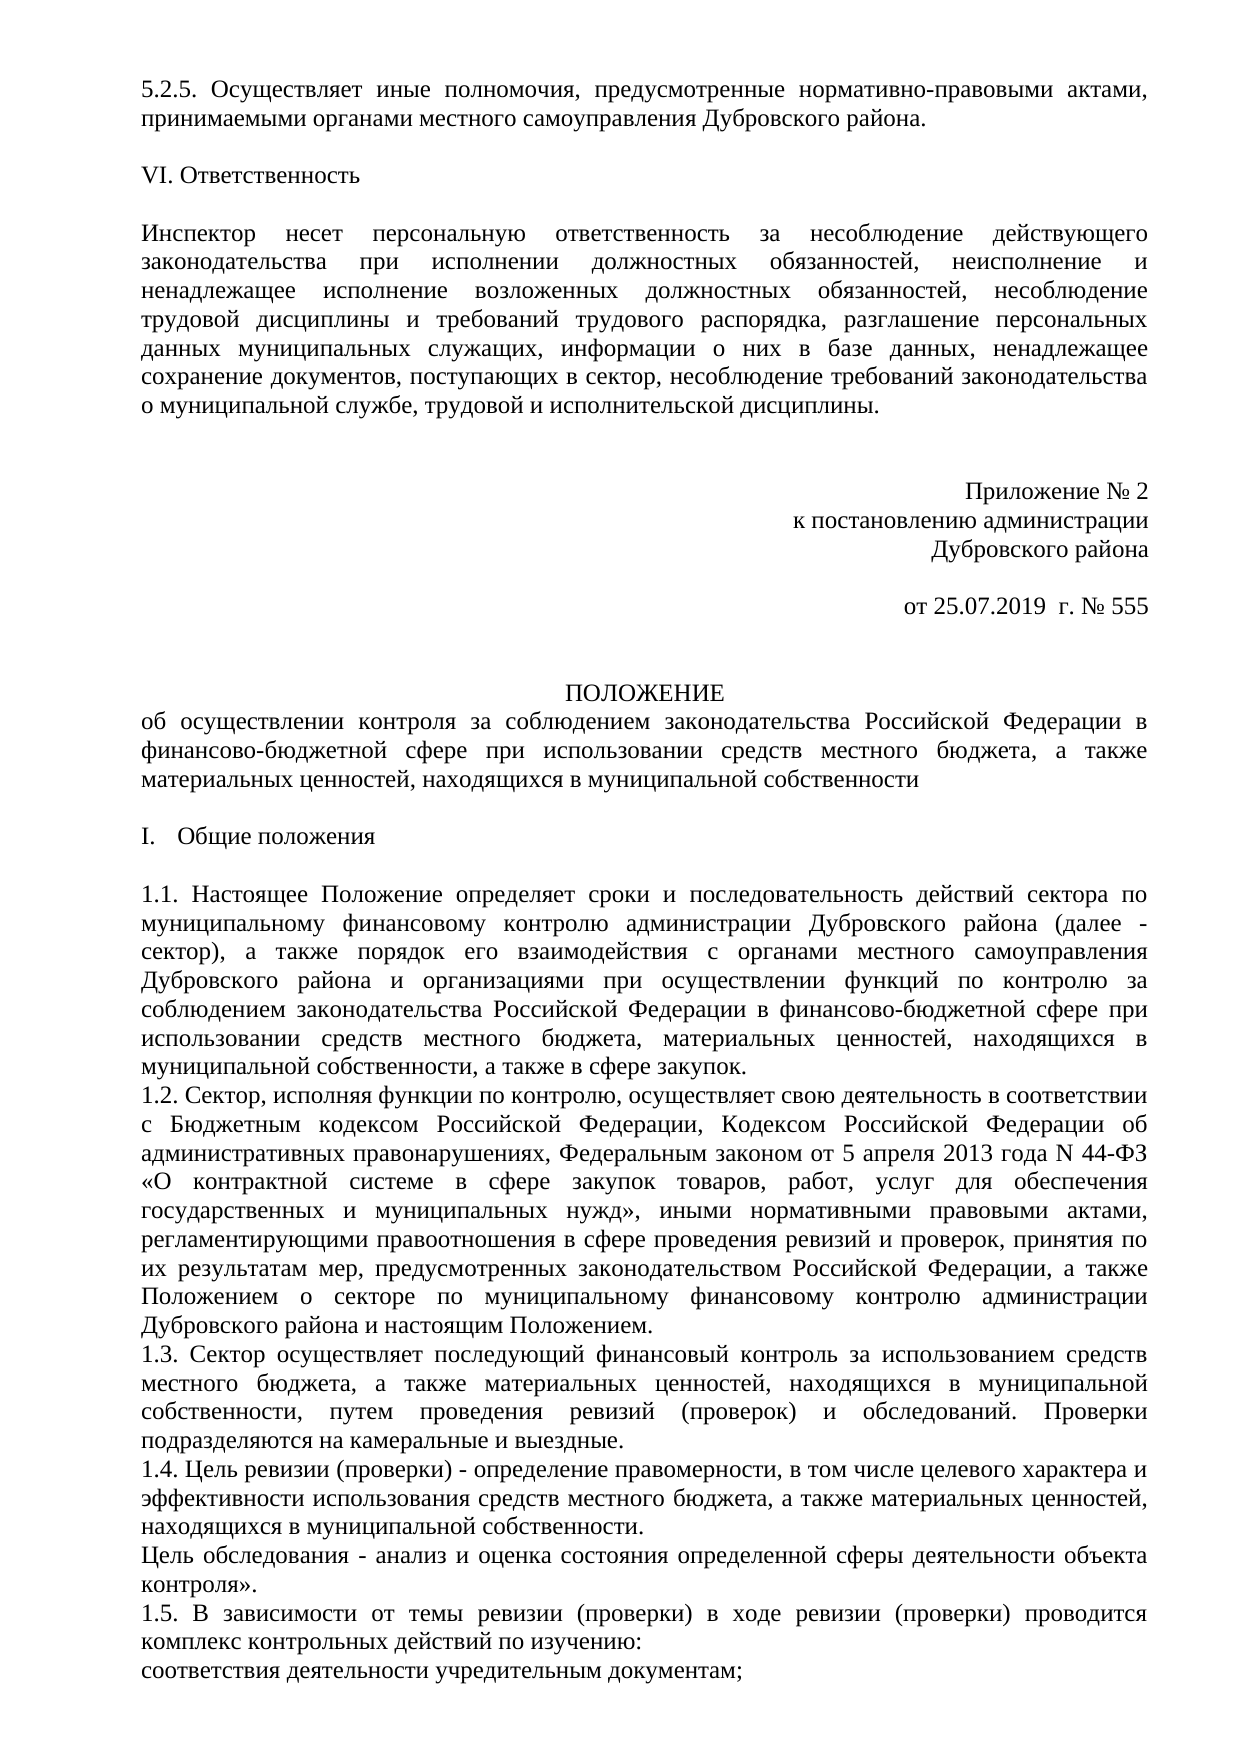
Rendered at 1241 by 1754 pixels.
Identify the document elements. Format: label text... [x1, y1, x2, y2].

text 1.2. Сектор, исполняя функции по контролю, осуществляет свою деятельность в соответствии с Бюджетным кодексом Российской Федерации, Кодексом Российской Федерации об административных правонарушениях, Федеральным законом от 5 апреля 2013 года N 44-ФЗ «О контрактной системе в сфере закупок товаров, работ, услуг для обеспечения государственных и муниципальных нужд», иными нормативными правовыми актами, регламентирующими правоотношения в сфере проведения ревизий и проверок, принятия по их результатам мер, предусмотренных законодательством Российской Федерации, а также Положением о секторе по муниципальному финансовому контролю администрации Дубровского района и настоящим Положением. [141, 1080, 1149, 1339]
text 1.4. Цель ревизии (проверки) - определение правомерности, в том числе целевого характера и эффективности использования средств местного бюджета, а также материальных ценностей, находящихся в муниципальной собственности. [141, 1454, 1149, 1540]
text к постановлению администрации [141, 505, 1149, 534]
text Цель обследования - анализ и оценка состояния определенной сферы деятельности объекта контроля». [141, 1540, 1149, 1598]
text 5.2.5. Осуществляет иные полномочия, предусмотренные нормативно-правовыми актами, принимаемыми органами местного самоуправления Дубровского района. [141, 74, 1149, 131]
text ПОЛОЖЕНИЕ [141, 678, 1149, 706]
text I. Общие положения [141, 821, 1149, 850]
text Приложение № 2 [141, 476, 1149, 505]
text об осуществлении контроля за соблюдением законодательства Российской Федерации в финансово-бюджетной сфере при использовании средств местного бюджета, а также материальных ценностей, находящихся в муниципальной собственности [141, 706, 1149, 793]
text Инспектор несет персональную ответственность за несоблюдение действующего законодательства при исполнении должностных обязанностей, неисполнение и ненадлежащее исполнение возложенных должностных обязанностей, несоблюдение трудовой дисциплины и требований трудового распорядка, разглашение персональных данных муниципальных служащих, информации о них в базе данных, ненадлежащее сохранение документов, поступающих в сектор, несоблюдение требований законодательства о муниципальной службе, трудовой и исполнительской дисциплины. [141, 218, 1149, 419]
text VI. Ответственность [141, 160, 1149, 189]
text 1.1. Настоящее Положение определяет сроки и последовательность действий сектора по муниципальному финансовому контролю администрации Дубровского района (далее - сектор), а также порядок его взаимодействия с органами местного самоуправления Дубровского района и организациями при осуществлении функций по контролю за соблюдением законодательства Российской Федерации в финансово-бюджетной сфере при использовании средств местного бюджета, материальных ценностей, находящихся в муниципальной собственности, а также в сфере закупок. [141, 879, 1149, 1080]
text от 25.07.2019 г. № 555 [141, 591, 1149, 620]
text 1.5. В зависимости от темы ревизии (проверки) в ходе ревизии (проверки) проводится комплекс контрольных действий по изучению: [141, 1598, 1149, 1655]
text соответствия деятельности учредительным документам; [141, 1655, 1149, 1684]
text Дубровского района [141, 534, 1149, 563]
text 1.3. Сектор осуществляет последующий финансовый контроль за использованием средств местного бюджета, а также материальных ценностей, находящихся в муниципальной собственности, путем проведения ревизий (проверок) и обследований. Проверки подразделяются на камеральные и выездные. [141, 1339, 1149, 1454]
